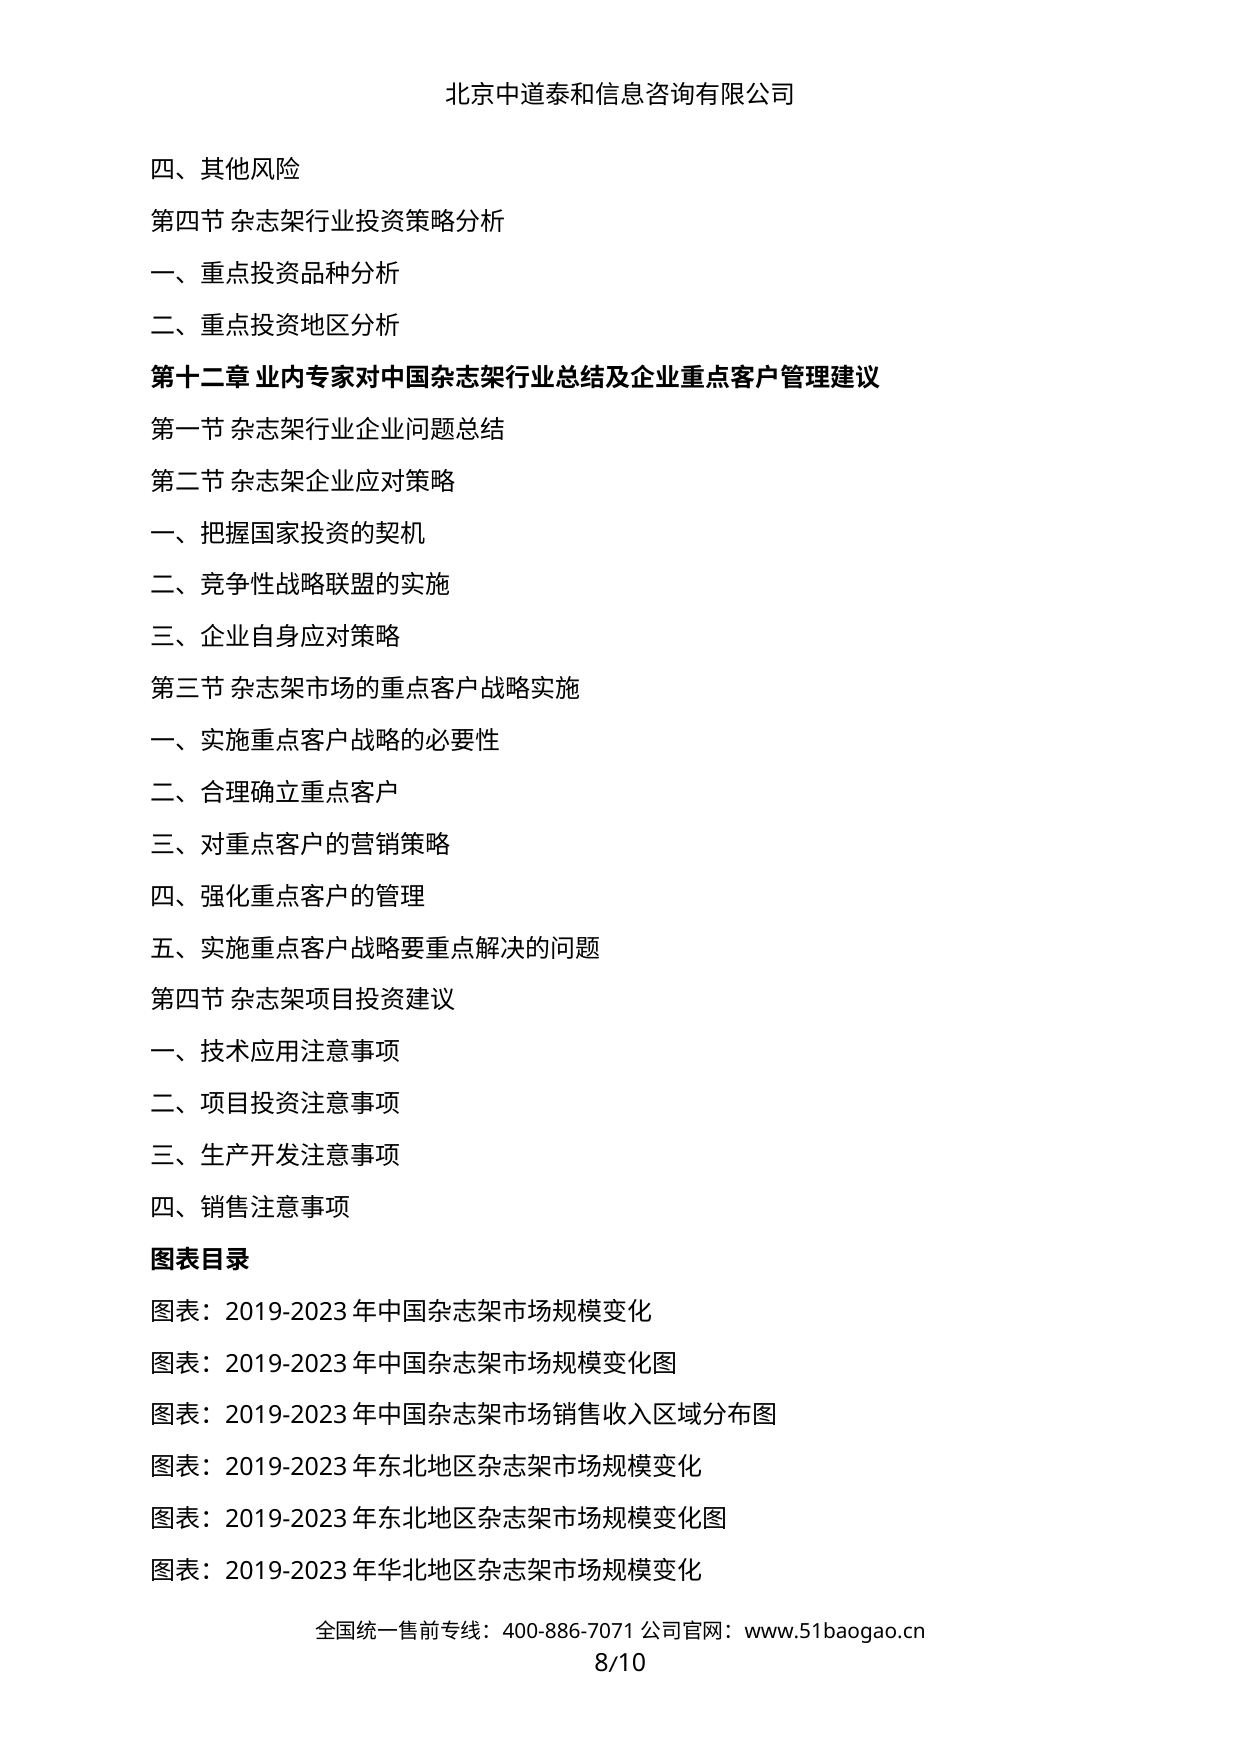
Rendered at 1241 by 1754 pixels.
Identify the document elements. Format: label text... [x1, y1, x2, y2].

text 第三节 杂志架市场的重点客户战略实施 [150, 669, 1090, 705]
text 二、竞争性战略联盟的实施 [150, 565, 1090, 601]
text 第二节 杂志架企业应对策略 [150, 461, 1090, 497]
text 二、重点投资地区分析 [150, 306, 1090, 342]
text 图表：2019-2023年东北地区杂志架市场规模变化图 [150, 1499, 1090, 1535]
text 图表：2019-2023年中国杂志架市场销售收入区域分布图 [150, 1395, 1090, 1431]
text 三、对重点客户的营销策略 [150, 824, 1090, 861]
text 四、销售注意事项 [150, 1187, 1090, 1224]
text 三、企业自身应对策略 [150, 617, 1090, 653]
text 一、把握国家投资的契机 [150, 513, 1090, 549]
text 第四节 杂志架行业投资策略分析 [150, 202, 1090, 238]
text 一、重点投资品种分析 [150, 254, 1090, 290]
text 图表：2019-2023年华北地区杂志架市场规模变化 [150, 1551, 1090, 1587]
text 一、实施重点客户战略的必要性 [150, 721, 1090, 757]
text 五、实施重点客户战略要重点解决的问题 [150, 928, 1090, 964]
text 图表：2019-2023年中国杂志架市场规模变化图 [150, 1343, 1090, 1379]
text 图表：2019-2023年中国杂志架市场规模变化 [150, 1291, 1090, 1327]
text 四、强化重点客户的管理 [150, 876, 1090, 912]
text 图表：2019-2023年东北地区杂志架市场规模变化 [150, 1447, 1090, 1483]
text 第四节 杂志架项目投资建议 [150, 980, 1090, 1016]
text 一、技术应用注意事项 [150, 1032, 1090, 1068]
text 四、其他风险 [150, 150, 1090, 186]
text 第十二章 业内专家对中国杂志架行业总结及企业重点客户管理建议 [150, 357, 1090, 394]
text 第一节 杂志架行业企业问题总结 [150, 409, 1090, 446]
text 二、合理确立重点客户 [150, 772, 1090, 809]
text 二、项目投资注意事项 [150, 1084, 1090, 1120]
text 三、生产开发注意事项 [150, 1136, 1090, 1172]
text 图表目录 [150, 1239, 1090, 1276]
